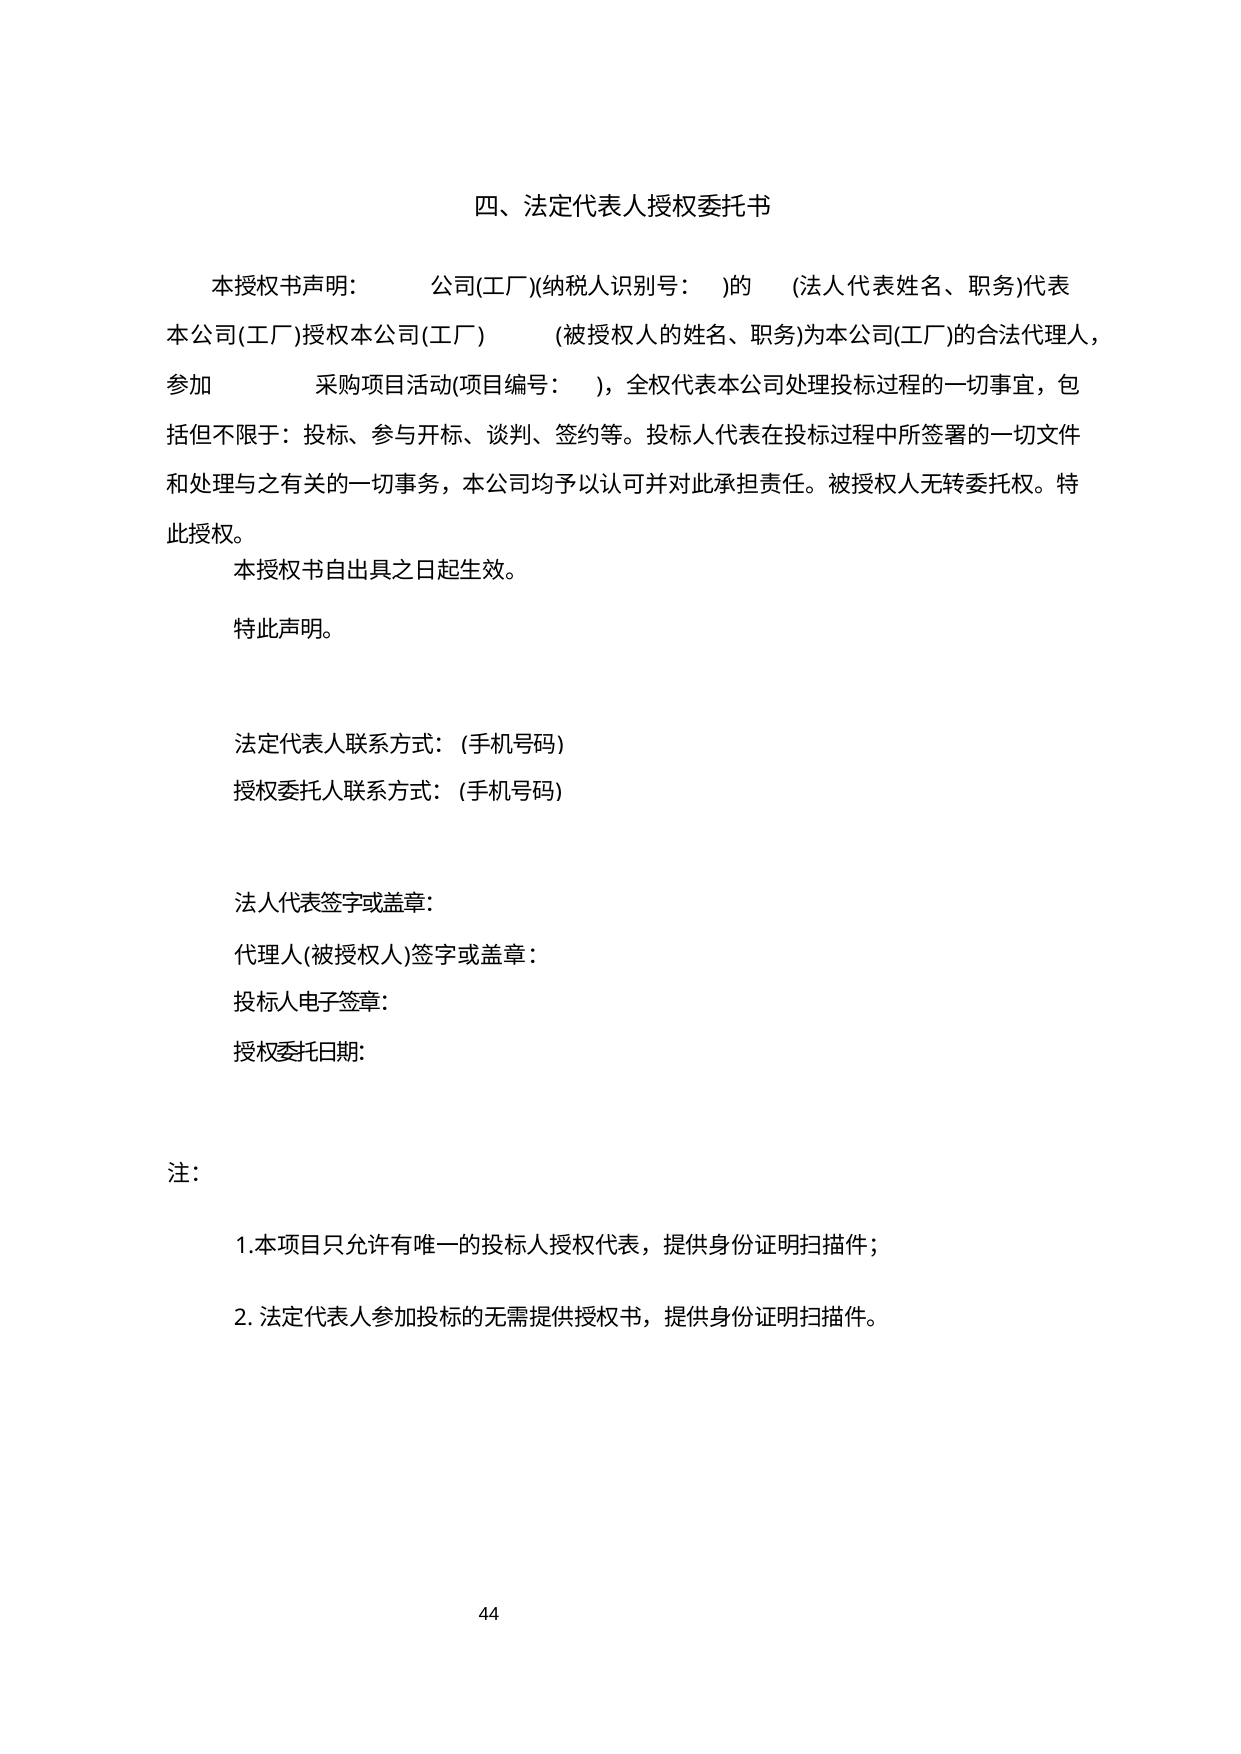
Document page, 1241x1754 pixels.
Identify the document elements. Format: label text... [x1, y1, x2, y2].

text 本授权书自出具之日起生效。 [233, 565, 1091, 613]
text 特此声明。 [233, 613, 1091, 644]
text 本授权书声明： 公司(工厂)(纳税人识别号： )的 (法人代表姓名、职务)代表本公司(工厂)授权本公司(工厂) (被授权人的姓名、职务)为本公司(工厂)的合法代理人，参加 采购项目活动(项目编号： )，全权代表本公司处理投标过程的一切事宜，包括但不限于：投标、参与开标、谈判、签约等。投标人代表在投标过程中所签署的一切文件和处理与之有关的一切事务，本公司均予以认可并对此承担责任。被授权人无转委托权。特此授权。 [166, 268, 1091, 549]
text 代理人(被授权人)签字或盖章： [234, 937, 1091, 970]
text 授权委托人联系方式： (手机号码) [233, 775, 1091, 806]
text 法人代表签字或盖章： [234, 887, 1091, 918]
text 2. 法定代表人参加投标的无需提供授权书，提供身份证明扫描件。 [234, 1301, 1091, 1332]
text 授权委托日期： [233, 1036, 1091, 1066]
text 投标人电子签章： [233, 987, 1091, 1017]
text 四、法定代表人授权委托书 [474, 189, 1091, 222]
text 注： [167, 1157, 1091, 1188]
text 1.本项目只允许有唯一的投标人授权代表，提供身份证明扫描件； [235, 1229, 1091, 1259]
text 法定代表人联系方式： (手机号码) [234, 726, 1091, 759]
